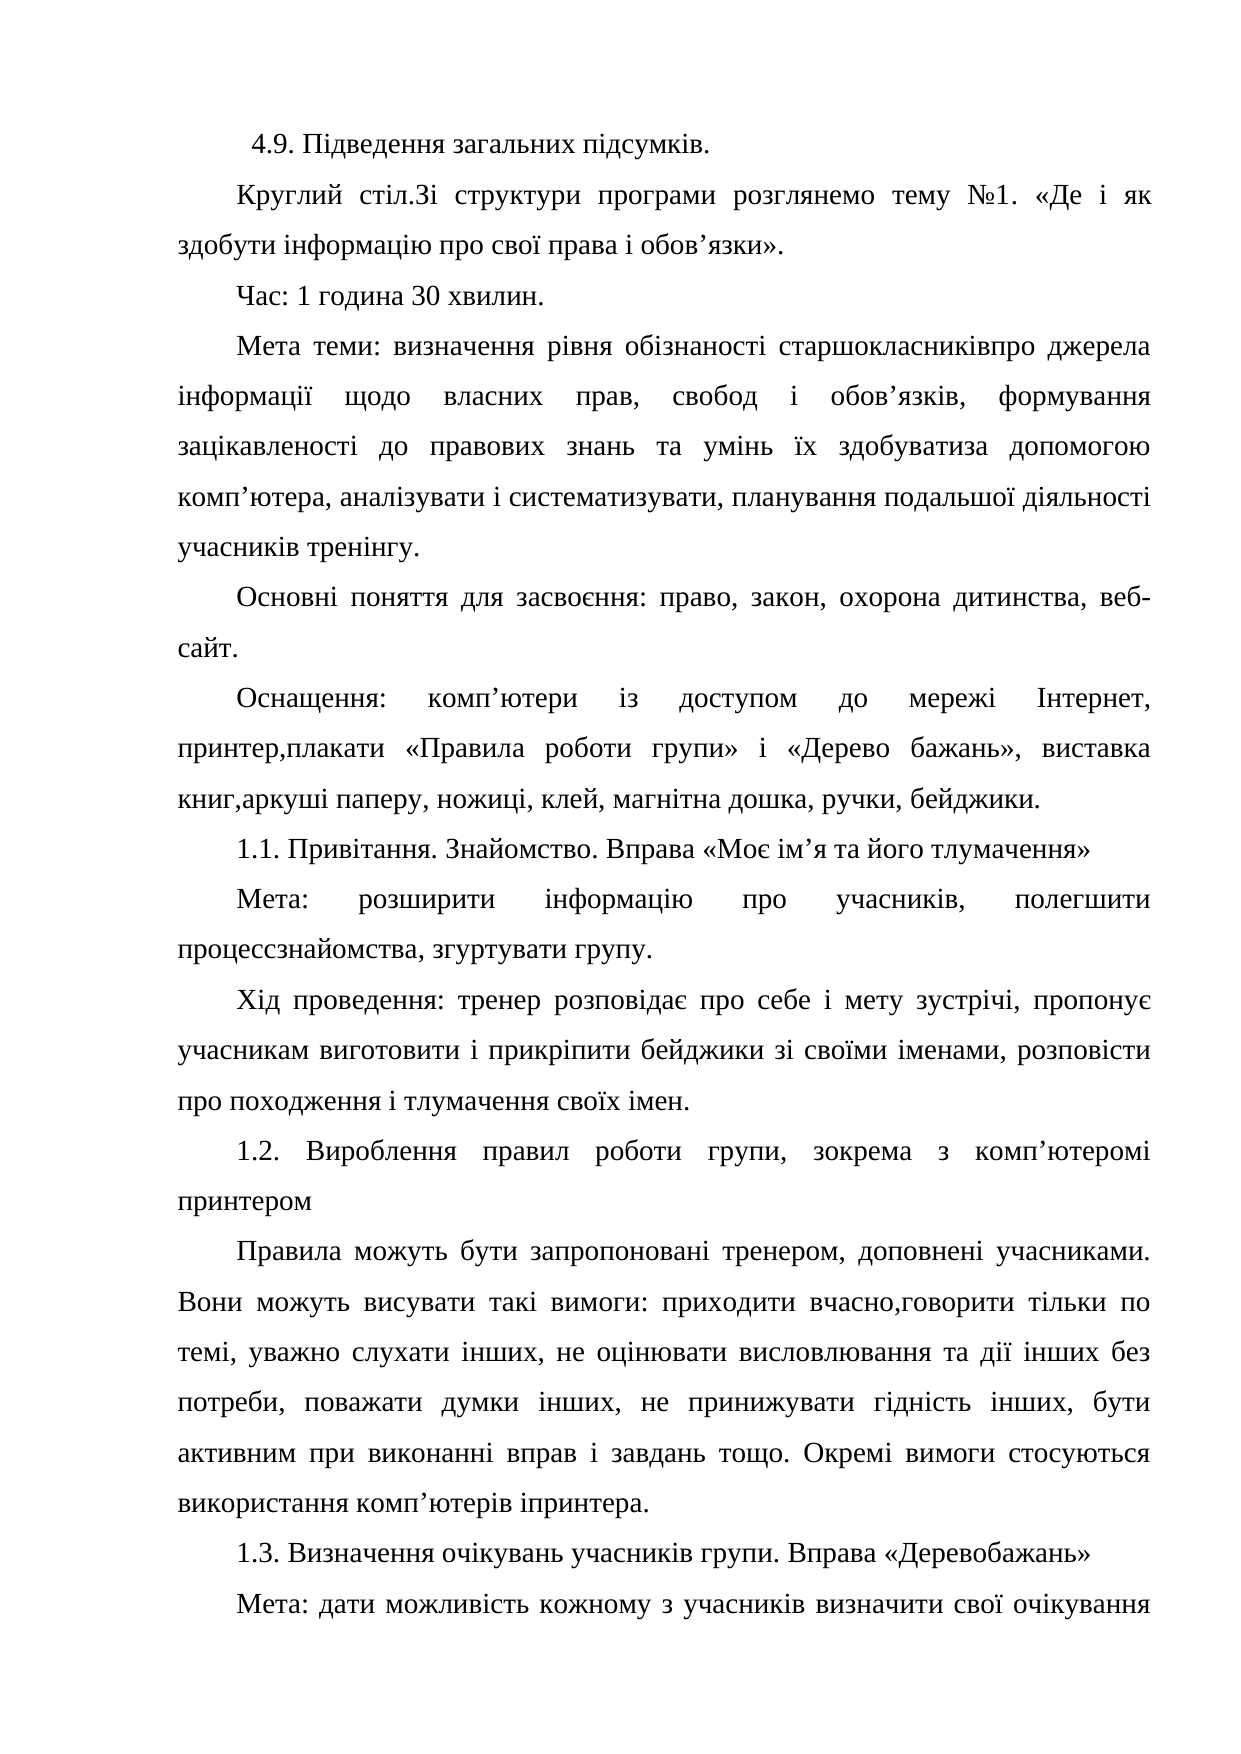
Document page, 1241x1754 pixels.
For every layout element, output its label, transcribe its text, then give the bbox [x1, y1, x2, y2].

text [177, 1586, 1152, 1619]
text Оснащення: комп’ютери із доступом до мережі Інтернет, принтер,плакати «Правила роботи групи» і «Дерево бажань», виставка книг,аркуші паперу, ножиці, клей, магнітна дошка, ручки, бейджики. [177, 680, 1152, 814]
text Мета: розширити інформацію про учасників, полегшити процессзнайомства, згуртувати групу. [177, 881, 1152, 965]
text 4.9. Підведення загальних підсумків. [177, 127, 1152, 160]
text Круглий стіл.Зі структури програми розглянемо тему №1. «Де і як здобути інформацію про свої права і обов’язки». [177, 177, 1152, 261]
text Час: 1 година 30 хвилин. [177, 278, 1152, 311]
text 1.2. Вироблення правил роботи групи, зокрема з комп’ютеромі принтером [177, 1133, 1152, 1217]
text Основні поняття для засвоєння: право, закон, охорона дитинства, веб-сайт. [177, 579, 1152, 663]
text Мета теми: визначення рівня обізнаності старшокласниківпро джерела інформації щодо власних прав, свобод і обов’язків, формування зацікавленості до правових знань та умінь їх здобуватиза допомогою комп’ютера, аналізувати і систематизувати, планування подальшої діяльності учасників тренінгу. [177, 328, 1152, 563]
text Правила можуть бути запропоновані тренером, доповнені учасниками. Вони можуть висувати такі вимоги: приходити вчасно,говорити тільки по темі, уважно слухати інших, не оцінювати висловлювання та дії інших без потреби, поважати думки інших, не принижувати гідність інших, бути активним при виконанні вправ і завдань тощо. Окремі вимоги стосуються використання комп’ютерів іпринтера. [177, 1233, 1152, 1519]
text Хід проведення: тренер розповідає про себе і мету зустрічі, пропонує учасникам виготовити і прикріпити бейджики зі своїми іменами, розповісти про походження і тлумачення своїх імен. [177, 982, 1152, 1116]
text 1.3. Визначення очікувань учасників групи. Вправа «Деревобажань» [177, 1535, 1152, 1569]
text 1.1. Привітання. Знайомство. Вправа «Моє ім’я та його тлумачення» [177, 831, 1152, 864]
